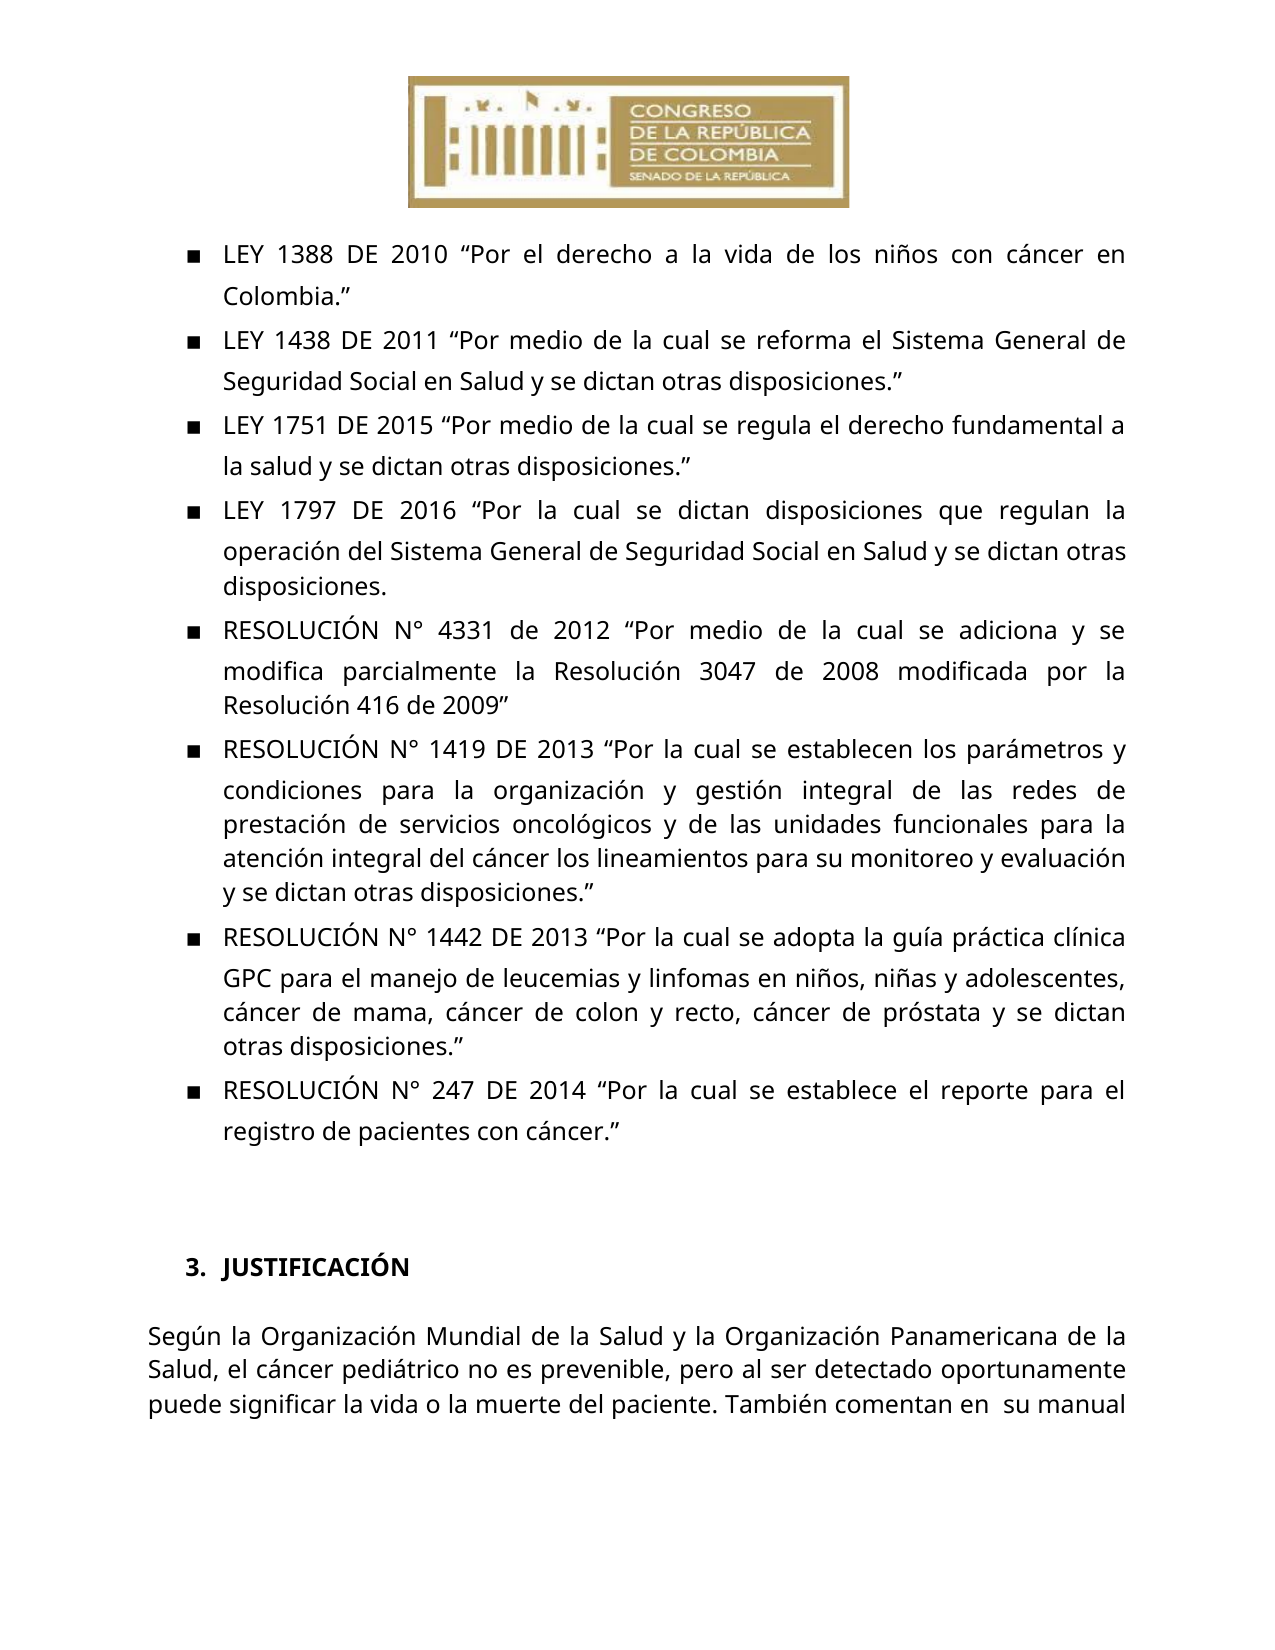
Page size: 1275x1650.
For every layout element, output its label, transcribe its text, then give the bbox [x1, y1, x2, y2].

list RESOLUCIÓN N° 1442 DE 2013 “Por la cual se adopta la guía práctica clínica GPC para el manejo de leucemias y linfomas en niños, niñas y adolescentes, cáncer de mama, cáncer de colon y recto, cáncer de próstata y se dictan otras disposiciones.” [185, 909, 1127, 1062]
list RESOLUCIÓN N° 247 DE 2014 “Por la cual se establece el reporte para el registro de pacientes con cáncer.” [185, 1062, 1127, 1148]
list LEY 1388 DE 2010 “Por el derecho a la vida de los niños con cáncer en Colombia.” [185, 227, 1127, 312]
list JUSTIFICACIÓN [185, 1250, 1127, 1284]
list LEY 1438 DE 2011 “Por medio de la cual se reforma el Sistema General de Seguridad Social en Salud y se dictan otras disposiciones.” [185, 312, 1127, 397]
picture [408, 76, 850, 208]
list LEY 1797 DE 2016 “Por la cual se dictan disposiciones que regulan la operación del Sistema General de Seguridad Social en Salud y se dictan otras disposiciones. [185, 483, 1127, 602]
list RESOLUCIÓN N° 4331 de 2012 “Por medio de la cual se adiciona y se modifica parcialmente la Resolución 3047 de 2008 modificada por la Resolución 416 de 2009” [185, 602, 1127, 722]
list RESOLUCIÓN N° 1419 DE 2013 “Por la cual se establecen los parámetros y condiciones para la organización y gestión integral de las redes de prestación de servicios oncológicos y de las unidades funcionales para la atención integral del cáncer los lineamientos para su monitoreo y evaluación y se dictan otras disposiciones.” [185, 722, 1127, 909]
list LEY 1751 DE 2015 “Por medio de la cual se regula el derecho fundamental a la salud y se dictan otras disposiciones.” [185, 397, 1127, 483]
